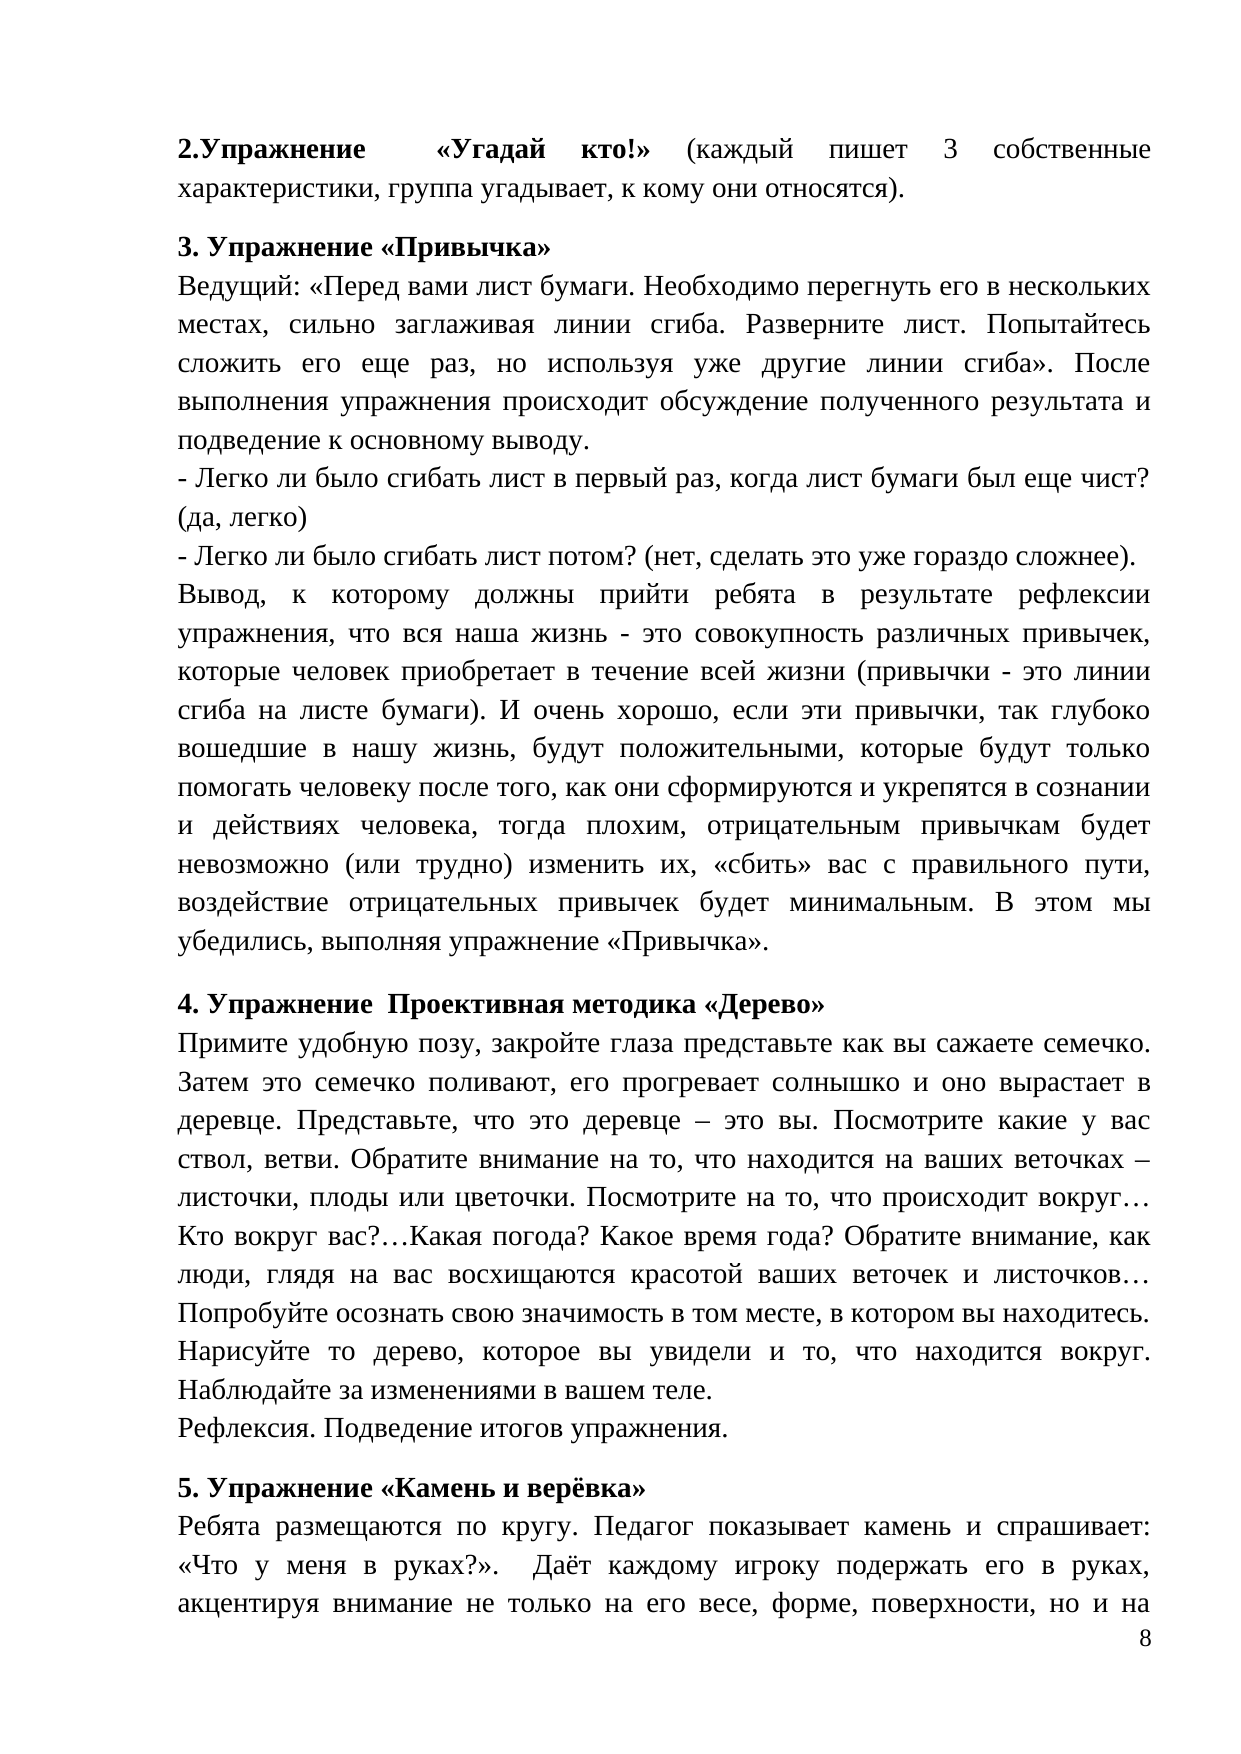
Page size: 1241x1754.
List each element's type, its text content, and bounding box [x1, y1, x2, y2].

text - Легко ли было сгибать лист в первый раз, когда лист бумаги был еще чист? (да, легко) [177, 461, 1152, 533]
text 2.Упражнение «Угадай кто!» (каждый пишет 3 собственные характеристики, группа угадывает, к кому они относятся). [177, 131, 1152, 203]
text 3. Упражнение «Привычка» [177, 229, 1152, 263]
text 5. Упражнение «Камень и верёвка» [177, 1470, 1152, 1503]
text - Легко ли было сгибать лист потом? (нет, сделать это уже гораздо сложнее). [177, 538, 1152, 571]
text 4. Упражнение Проективная методика «Дерево» [177, 987, 1152, 1020]
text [177, 1508, 1152, 1619]
text Ведущий: «Перед вами лист бумаги. Необходимо перегнуть его в нескольких местах, сильно заглаживая линии сгиба. Разверните лист. Попытайтесь сложить его еще раз, но используя уже другие линии сгиба». После выполнения упражнения происходит обсуждение полученного результата и подведение к основному выводу. [177, 268, 1152, 456]
text Примите удобную позу, закройте глаза представьте как вы сажаете семечко. Затем это семечко поливают, его прогревает солнышко и оно вырастает в деревце. Представьте, что это деревце – это вы. Посмотрите какие у вас ствол, ветви. Обратите внимание на то, что находится на ваших веточках – листочки, плоды или цветочки. Посмотрите на то, что происходит вокруг…Кто вокруг вас?…Какая погода? Какое время года? Обратите внимание, как люди, глядя на вас восхищаются красотой ваших веточек и листочков…Попробуйте осознать свою значимость в том месте, в котором вы находитесь. [177, 1025, 1152, 1328]
text Рефлексия. Подведение итогов упражнения. [177, 1411, 1152, 1444]
text Нарисуйте то дерево, которое вы увидели и то, что находится вокруг. Наблюдайте за изменениями в вашем теле. [177, 1333, 1152, 1406]
text Вывод, к которому должны прийти ребята в результате рефлексии упражнения, что вся наша жизнь - это совокупность различных привычек, которые человек приобретает в течение всей жизни (привычки - это линии сгиба на листе бумаги). И очень хорошо, если эти привычки, так глубоко вошедшие в нашу жизнь, будут положительными, которые будут только помогать человеку после того, как они сформируются и укрепятся в сознании и действиях человека, тогда плохим, отрицательным привычкам будет невозможно (или трудно) изменить их, «сбить» вас с правильного пути, воздействие отрицательных привычек будет минимальным. В этом мы убедились, выполняя упражнение «Привычка». [177, 576, 1152, 957]
